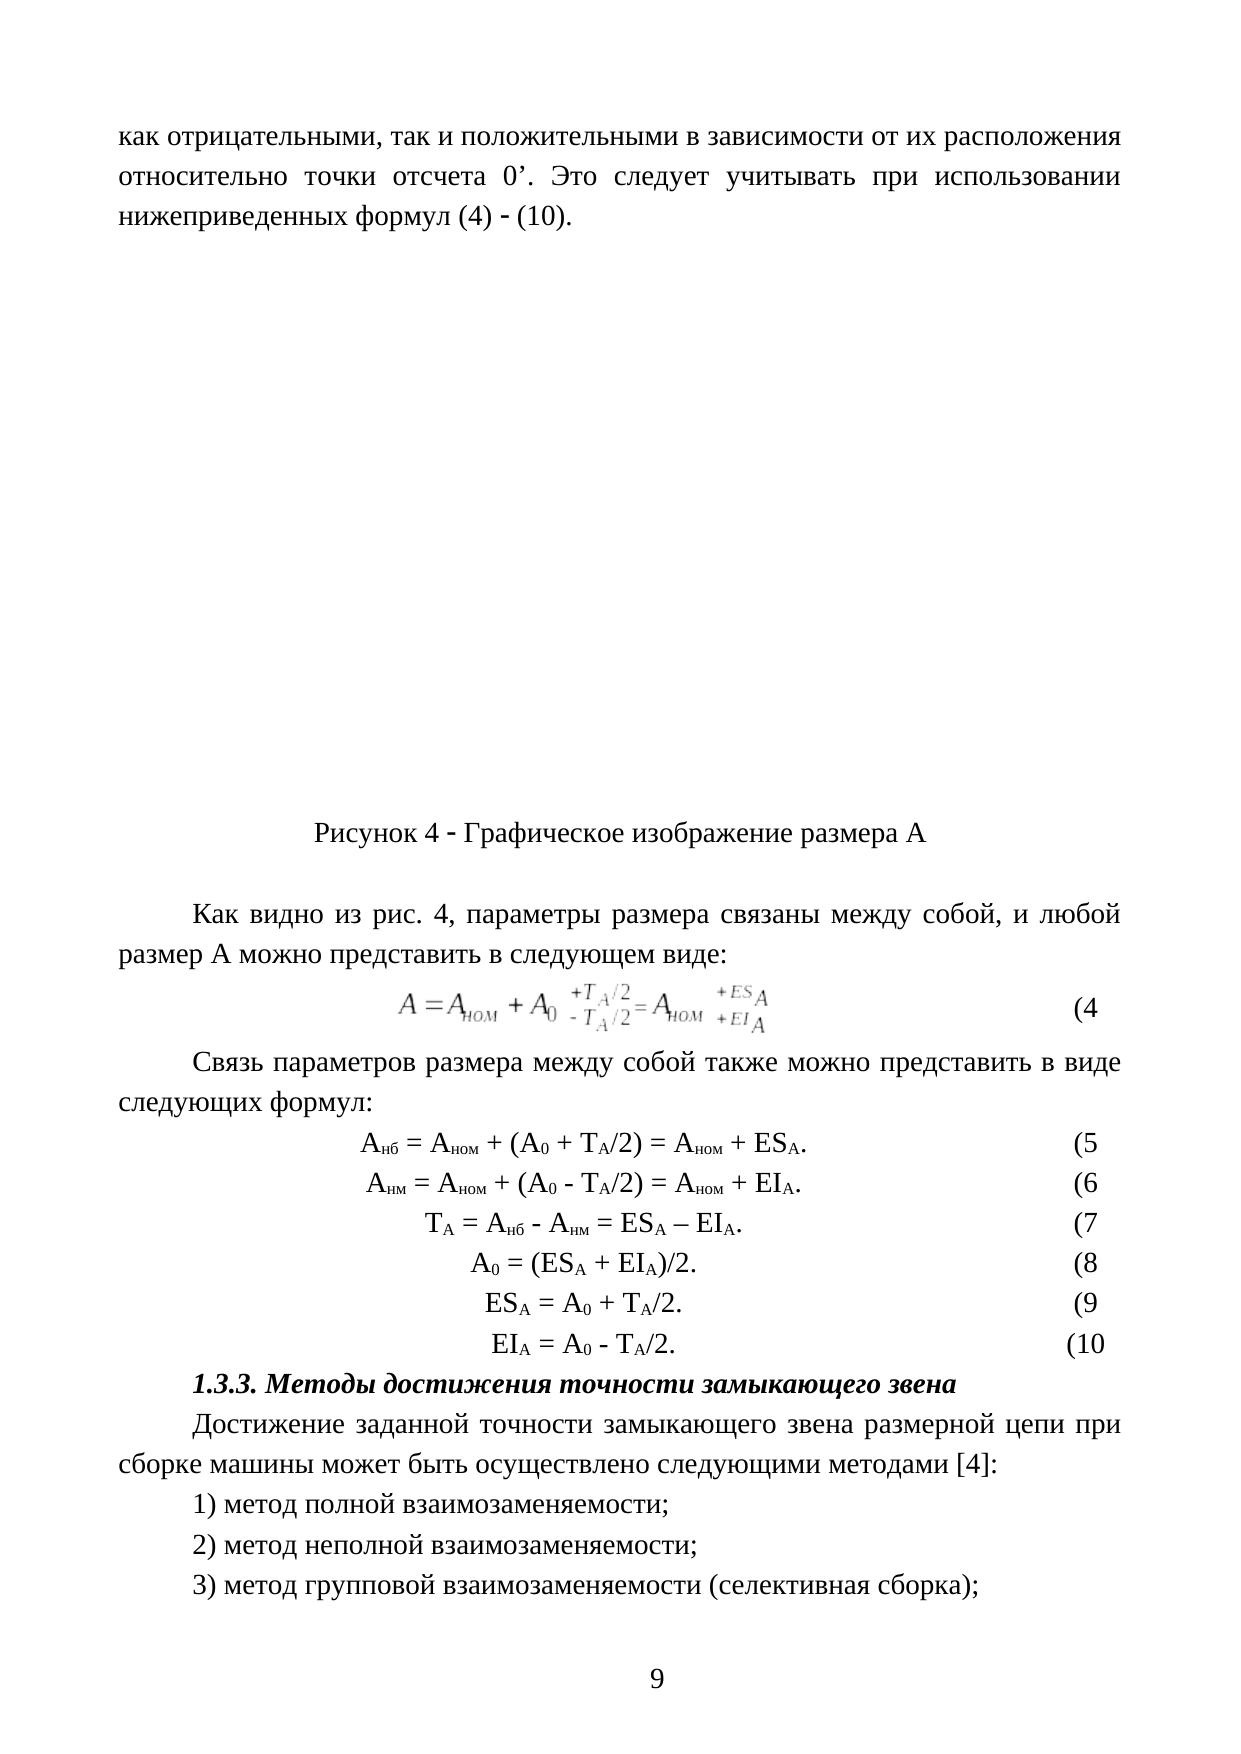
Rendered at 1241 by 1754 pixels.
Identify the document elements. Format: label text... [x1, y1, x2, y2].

subtitle Методы достижения точности замыкающего звена [118, 1366, 1122, 1399]
text 3) метод групповой взаимозаменяемости (селективная сборка); [118, 1567, 1122, 1601]
table_cell ESА = А0 + ТА/2. [115, 1286, 1055, 1326]
text 2) метод неполной взаимозаменяемости; [118, 1527, 1122, 1560]
text 1) метод полной взаимозаменяемости; [118, 1487, 1122, 1520]
table_cell ( [1055, 1286, 1119, 1326]
text Как видно из рис. 4, параметры размера связаны между собой, и любой размер А можно представить в следующем виде: [118, 896, 1122, 970]
table_cell А0 = (ESА + EIА)/2. [115, 1245, 1055, 1286]
table_cell ( [1055, 1165, 1119, 1205]
text Достижение заданной точности замыкающего звена размерной цепи при сборке машины может быть осуществлено следующими методами [4]: [118, 1406, 1122, 1480]
table_header ( [1055, 976, 1119, 1044]
text Связь параметров размера между собой также можно представить в виде следующих формул: [118, 1044, 1122, 1118]
table_cell Анм = Аном + (А0 - ТА/2) = Аном + EIА. [115, 1165, 1055, 1205]
table_header ( [1055, 1125, 1119, 1165]
table_header [115, 976, 1055, 1044]
table_cell EIА = А0 - ТА/2. [115, 1326, 1055, 1366]
table_cell ТА = Анб - Анм = ESА – EIА. [115, 1205, 1055, 1245]
table_cell ( [1055, 1205, 1119, 1245]
table_cell ( [1055, 1245, 1119, 1286]
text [118, 118, 1122, 232]
table_header Анб = Аном + (А0 + ТА/2) = Аном + ESА. [115, 1125, 1055, 1165]
table_cell ( [1055, 1326, 1119, 1366]
text Рисунок 4 Графическое изображение размера А [118, 816, 1122, 849]
